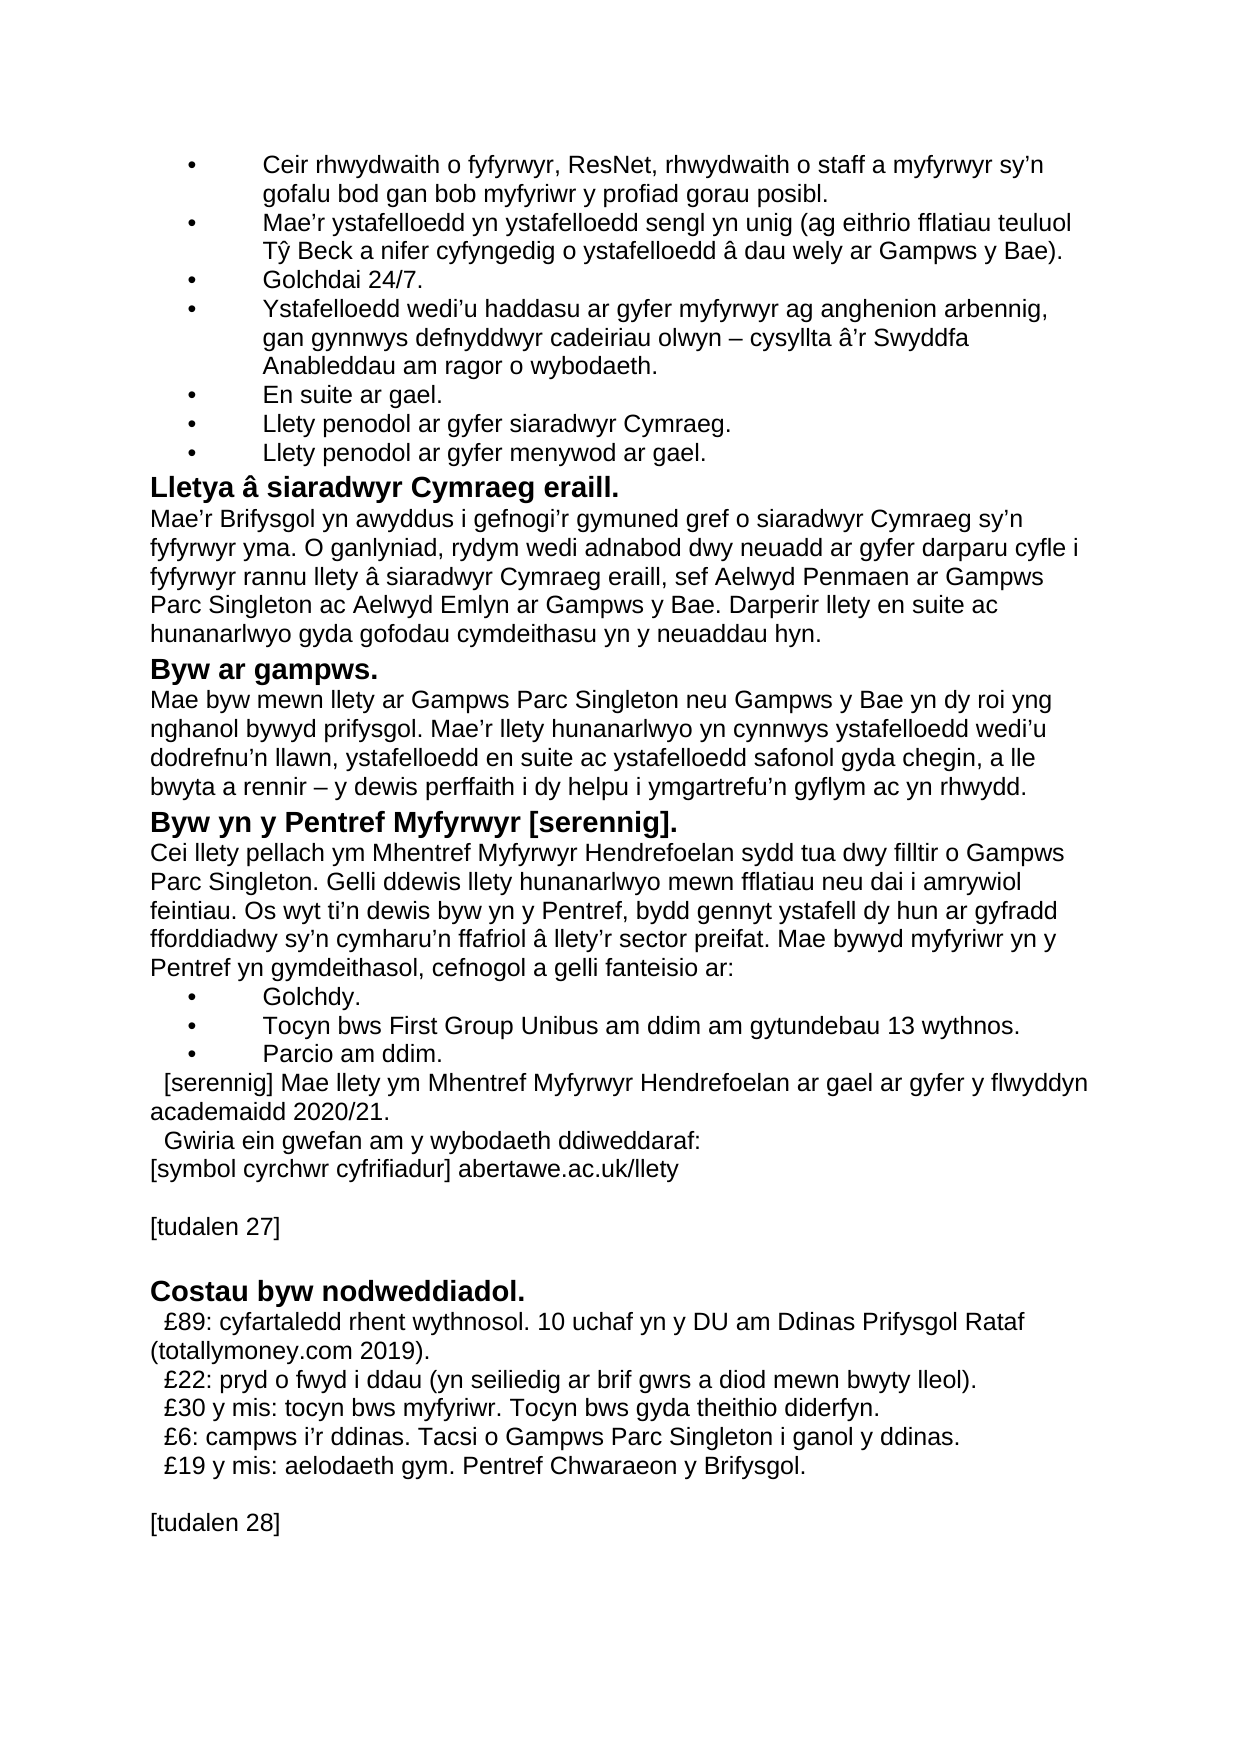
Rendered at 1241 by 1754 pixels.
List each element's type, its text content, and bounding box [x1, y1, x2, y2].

list Llety penodol ar gyfer siaradwyr Cymraeg. [187, 409, 1090, 437]
text £6: campws i’r ddinas. Tacsi o Gampws Parc Singleton i ganol y ddinas. [150, 1422, 1090, 1451]
list Tocyn bws First Group Unibus am ddim am gytundebau 13 wythnos. [187, 1011, 1090, 1039]
text £89: cyfartaledd rhent wythnosol. 10 uchaf yn y DU am Ddinas Prifysgol Rataf (totallymoney.com 2019). [150, 1307, 1090, 1364]
subtitle Byw ar gampws. [150, 652, 1090, 685]
text Cei llety pellach ym Mhentref Myfyrwyr Hendrefoelan sydd tua dwy filltir o Gampws Parc Singleton. Gelli ddewis llety hunanarlwyo mewn fflatiau neu dai i amrywiol feintiau. Os wyt ti’n dewis byw yn y Pentref, bydd gennyt ystafell dy hun ar gyfradd fforddiadwy sy’n cymharu’n ffafriol â llety’r sector preifat. Mae bywyd myfyriwr yn y Pentref yn gymdeithasol, cefnogol a gelli fanteisio ar: [150, 838, 1090, 982]
text [tudalen 27] [150, 1212, 1090, 1241]
subtitle Byw yn y Pentref Myfyrwyr [serennig]. [150, 804, 1090, 838]
text £19 y mis: aelodaeth gym. Pentref Chwaraeon y Brifysgol. [150, 1451, 1090, 1479]
list Llety penodol ar gyfer menywod ar gael. [187, 437, 1090, 466]
list Parcio am ddim. [187, 1039, 1090, 1068]
list Ystafelloedd wedi’u haddasu ar gyfer myfyrwyr ag anghenion arbennig, gan gynnwys defnyddwyr cadeiriau olwyn – cysyllta â’r Swyddfa Anableddau am ragor o wybodaeth. [187, 294, 1090, 380]
text Gwiria ein gwefan am y wybodaeth ddiweddaraf: [150, 1126, 1090, 1154]
text [symbol cyrchwr cyfrifiadur] abertawe.ac.uk/llety [150, 1154, 1090, 1183]
list En suite ar gael. [187, 380, 1090, 409]
subtitle Costau byw nodweddiadol. [150, 1273, 1090, 1307]
list Golchdy. [187, 982, 1090, 1011]
list Mae’r ystafelloedd yn ystafelloedd sengl yn unig (ag eithrio fflatiau teuluol Tŷ Beck a nifer cyfyngedig o ystafelloedd â dau wely ar Gampws y Bae). [187, 207, 1090, 265]
text Mae byw mewn llety ar Gampws Parc Singleton neu Gampws y Bae yn dy roi yng nghanol bywyd prifysgol. Mae’r llety hunanarlwyo yn cynnwys ystafelloedd wedi’u dodrefnu’n llawn, ystafelloedd en suite ac ystafelloedd safonol gyda chegin, a lle bwyta a rennir – y dewis perffaith i dy helpu i ymgartrefu’n gyflym ac yn rhwydd. [150, 685, 1090, 800]
list Ceir rhwydwaith o fyfyrwyr, ResNet, rhwydwaith o staff a myfyrwyr sy’n gofalu bod gan bob myfyriwr y profiad gorau posibl. [187, 150, 1090, 207]
text £30 y mis: tocyn bws myfyriwr. Tocyn bws gyda theithio diderfyn. [150, 1393, 1090, 1422]
subtitle Lletya â siaradwyr Cymraeg eraill. [150, 470, 1090, 504]
text [serennig] Mae llety ym Mhentref Myfyrwyr Hendrefoelan ar gael ar gyfer y flwyddyn academaidd 2020/21. [150, 1068, 1090, 1126]
text Mae’r Brifysgol yn awyddus i gefnogi’r gymuned gref o siaradwyr Cymraeg sy’n fyfyrwyr yma. O ganlyniad, rydym wedi adnabod dwy neuadd ar gyfer darparu cyfle i fyfyrwyr rannu llety â siaradwyr Cymraeg eraill, sef Aelwyd Penmaen ar Gampws Parc Singleton ac Aelwyd Emlyn ar Gampws y Bae. Darperir llety en suite ac hunanarlwyo gyda gofodau cymdeithasu yn y neuaddau hyn. [150, 504, 1090, 648]
list Golchdai 24/7. [187, 265, 1090, 294]
text [tudalen 28] [150, 1508, 1090, 1537]
text £22: pryd o fwyd i ddau (yn seiliedig ar brif gwrs a diod mewn bwyty lleol). [150, 1364, 1090, 1393]
